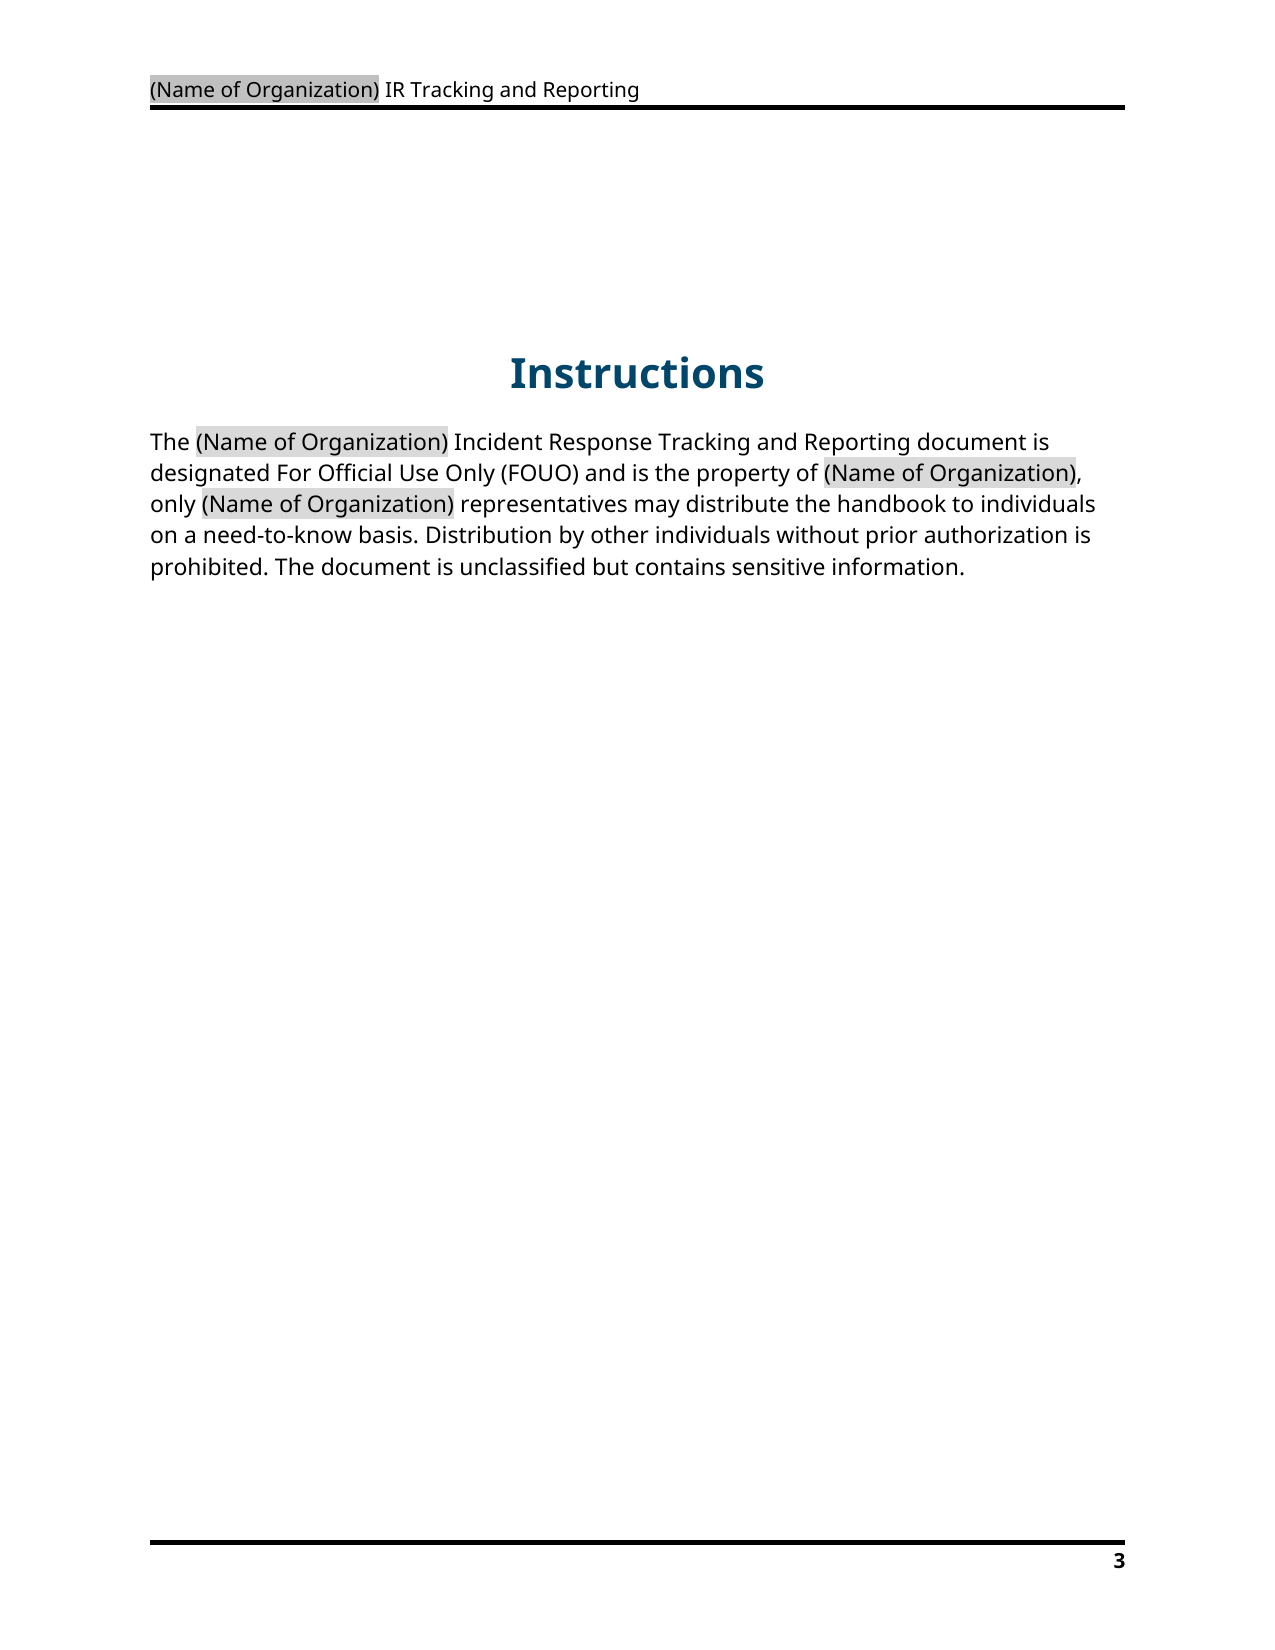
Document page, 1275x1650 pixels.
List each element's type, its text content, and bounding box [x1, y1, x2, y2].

subtitle Instructions [150, 344, 1125, 401]
text The (Name of Organization) Incident Response Tracking and Reporting document is designated For Official Use Only (FOUO) and is the property of (Name of Organization), only (Name of Organization) representatives may distribute the handbook to individuals on a need-to-know basis. Distribution by other individuals without prior authorization is prohibited. The document is unclassified but contains sensitive information. [150, 426, 1125, 582]
